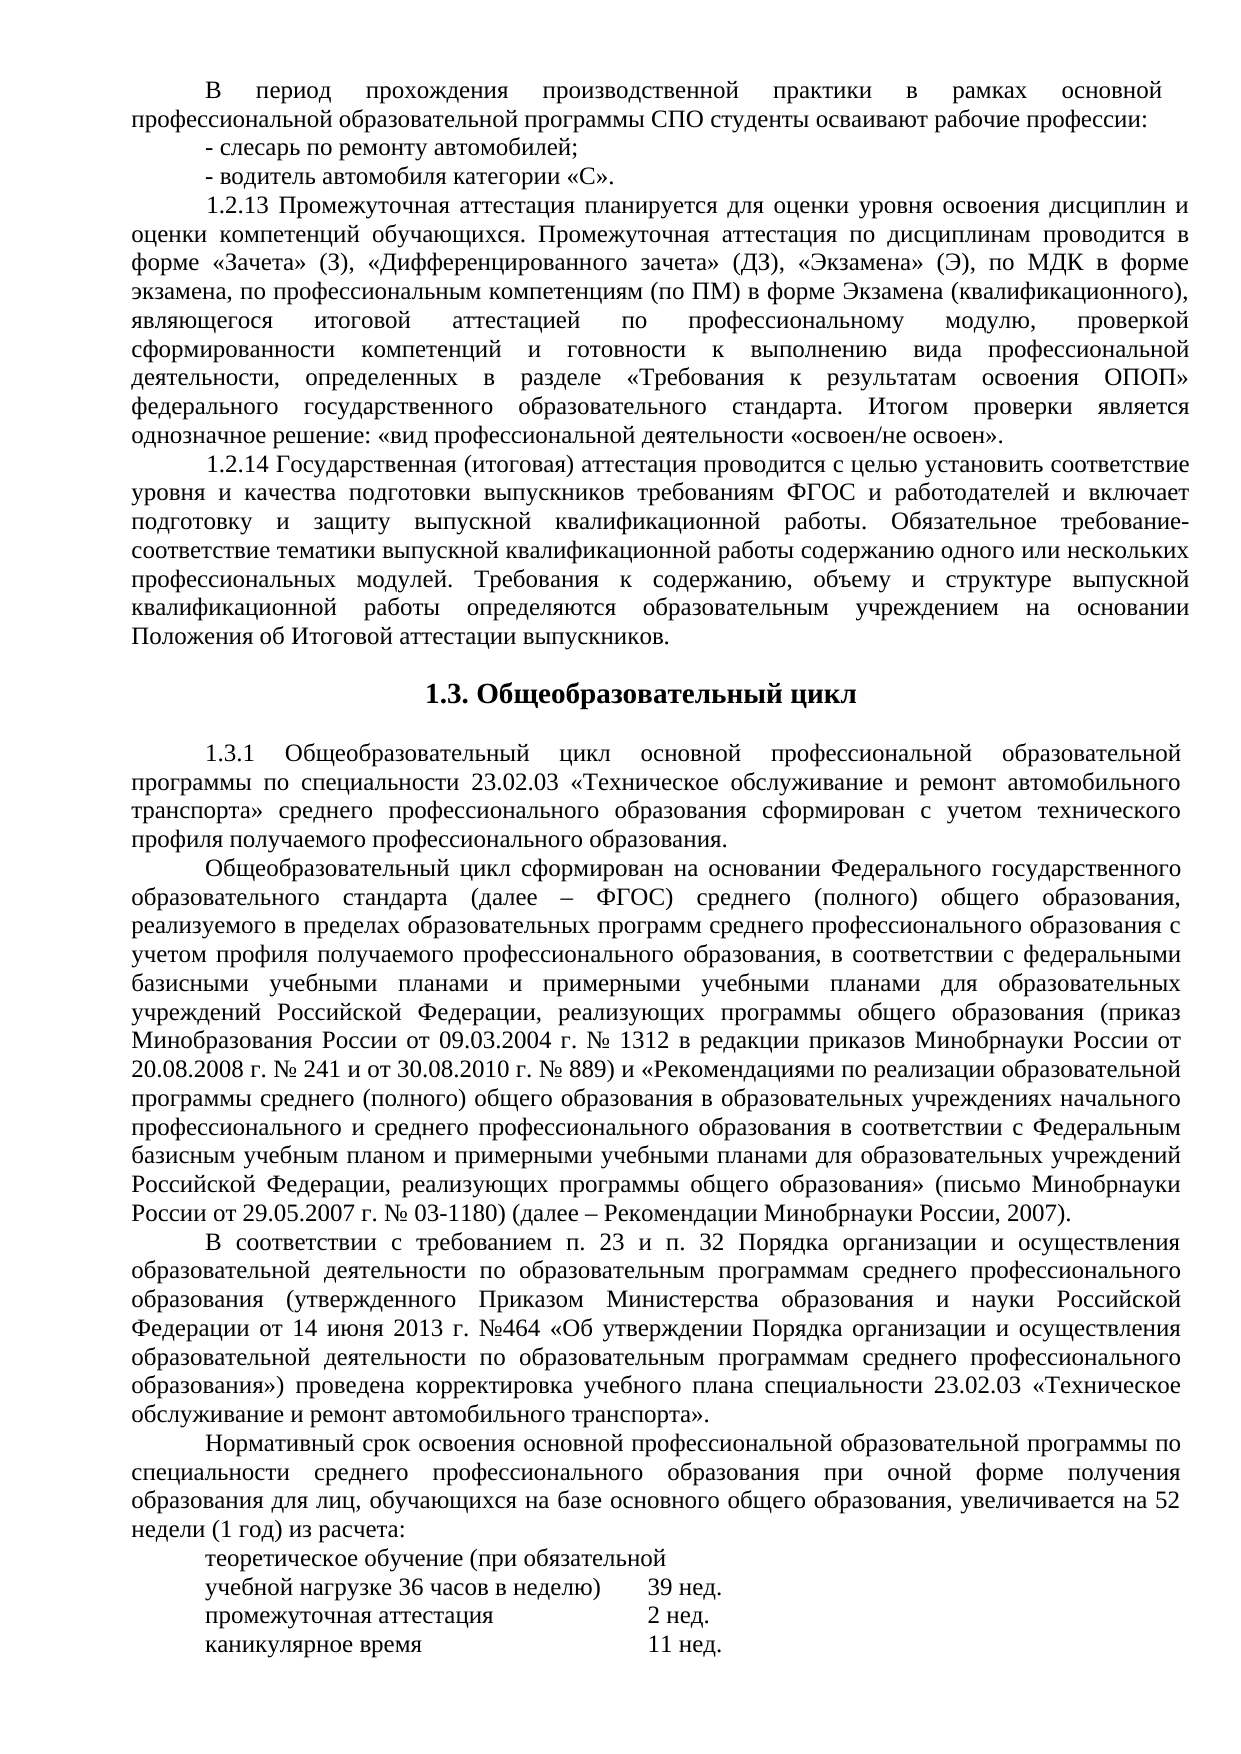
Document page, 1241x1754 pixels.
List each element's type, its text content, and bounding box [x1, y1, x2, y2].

text каникулярное время 11 нед. [131, 1629, 1182, 1658]
text 1.3. Общеобразовательный цикл [131, 676, 1151, 709]
text Нормативный срок освоения основной профессиональной образовательной программы по специальности среднего профессионального образования при очной форме получения образования для лиц, обучающихся на базе основного общего образования, увеличивается на 52 недели (1 год) из расчета: [131, 1428, 1182, 1543]
text 1.3.1 Общеобразовательный цикл основной профессиональной образовательной программы по специальности 23.02.03 «Техническое обслуживание и ремонт автомобильного транспорта» среднего профессионального образования сформирован с учетом технического профиля получаемого профессионального образования. [131, 738, 1182, 853]
text В период прохождения производственной практики в рамках основной профессиональной образовательной программы СПО студенты осваивают рабочие профессии: [131, 75, 1163, 132]
text учебной нагрузке 36 часов в неделю) 39 нед. [131, 1572, 1182, 1600]
text промежуточная аттестация 2 нед. [131, 1600, 1182, 1629]
text - слесарь по ремонту автомобилей; [131, 132, 1163, 161]
text 1.2.13 Промежуточная аттестация планируется для оценки уровня освоения дисциплин и оценки компетенций обучающихся. Промежуточная аттестация по дисциплинам проводится в форме «Зачета» (З), «Дифференцированного зачета» (ДЗ), «Экзамена» (Э), по МДК в форме экзамена, по профессиональным компетенциям (по ПМ) в форме Экзамена (квалификационного), являющегося итоговой аттестацией по профессиональному модулю, проверкой сформированности компетенций и готовности к выполнению вида профессиональной деятельности, определенных в разделе «Требования к результатам освоения ОПОП» федерального государственного образовательного стандарта. Итогом проверки является однозначное решение: «вид профессиональной деятельности «освоен/не освоен». [131, 190, 1190, 449]
text теоретическое обучение (при обязательной [131, 1543, 1182, 1572]
text - водитель автомобиля категории «С». [131, 161, 1163, 190]
text 1.2.14 Государственная (итоговая) аттестация проводится с целью установить соответствие уровня и качества подготовки выпускников требованиям ФГОС и работодателей и включает подготовку и защиту выпускной квалификационной работы. Обязательное требование-соответствие тематики выпускной квалификационной работы содержанию одного или нескольких профессиональных модулей. Требования к содержанию, объему и структуре выпускной квалификационной работы определяются образовательным учреждением на основании Положения об Итоговой аттестации выпускников. [131, 449, 1190, 650]
text Общеобразовательный цикл сформирован на основании Федерального государственного образовательного стандарта (далее – ФГОС) среднего (полного) общего образования, реализуемого в пределах образовательных программ среднего профессионального образования с учетом профиля получаемого профессионального образования, в соответствии с федеральными базисными учебными планами и примерными учебными планами для образовательных учреждений Российской Федерации, реализующих программы общего образования (приказ Минобразования России от 09.03.2004 г. № 1312 в редакции приказов Минобрнауки России от 20.08.2008 г. № 241 и от 30.08.2010 г. № 889) и «Рекомендациями по реализации образовательной программы среднего (полного) общего образования в образовательных учреждениях начального профессионального и среднего профессионального образования в соответствии с Федеральным базисным учебным планом и примерными учебными планами для образовательных учреждений Российской Федерации, реализующих программы общего образования» (письмо Минобрнауки России от 29.05.2007 г. № 03-1180) (далее – Рекомендации Минобрнауки России, 2007). [131, 853, 1182, 1227]
text В соответствии с требованием п. 23 и п. 32 Порядка организации и осуществления образовательной деятельности по образовательным программам среднего профессионального образования (утвержденного Приказом Министерства образования и науки Российской Федерации от 14 июня . №464 «Об утверждении Порядка организации и осуществления образовательной деятельности по образовательным программам среднего профессионального образования») проведена корректировка учебного плана специальности 23.02.03 «Техническое обслуживание и ремонт автомобильного транспорта». [131, 1227, 1182, 1428]
